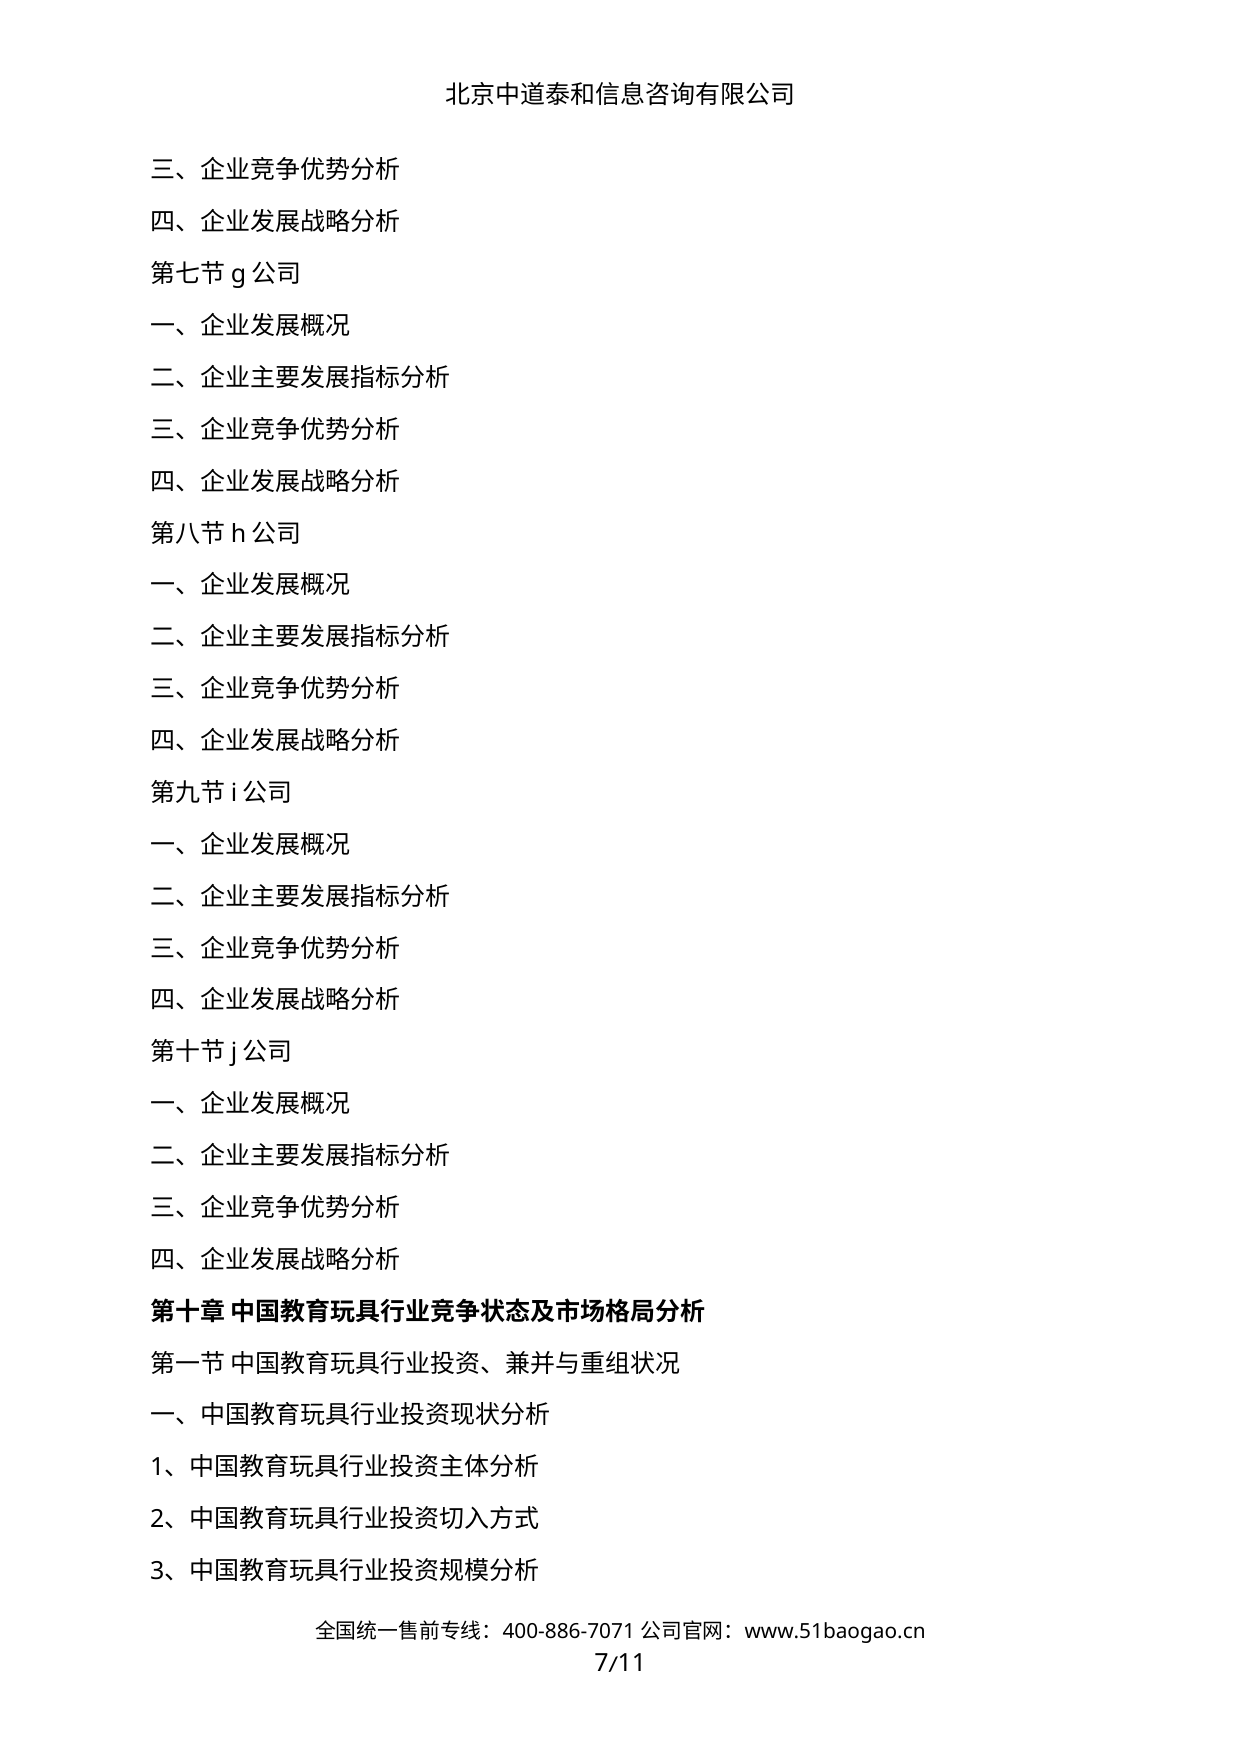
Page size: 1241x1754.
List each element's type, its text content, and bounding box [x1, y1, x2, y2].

text 第十章 中国教育玩具行业竞争状态及市场格局分析 [150, 1291, 1090, 1327]
text 二、企业主要发展指标分析 [150, 617, 1090, 653]
text 一、企业发展概况 [150, 1084, 1090, 1120]
text 四、企业发展战略分析 [150, 1239, 1090, 1276]
text 三、企业竞争优势分析 [150, 150, 1090, 186]
text 三、企业竞争优势分析 [150, 409, 1090, 446]
text 四、企业发展战略分析 [150, 721, 1090, 757]
text 一、中国教育玩具行业投资现状分析 [150, 1395, 1090, 1431]
text 四、企业发展战略分析 [150, 980, 1090, 1016]
text 一、企业发展概况 [150, 565, 1090, 601]
text 三、企业竞争优势分析 [150, 669, 1090, 705]
text 二、企业主要发展指标分析 [150, 1136, 1090, 1172]
text 3、中国教育玩具行业投资规模分析 [150, 1551, 1090, 1587]
text 三、企业竞争优势分析 [150, 1187, 1090, 1224]
text 一、企业发展概况 [150, 824, 1090, 861]
text 2、中国教育玩具行业投资切入方式 [150, 1499, 1090, 1535]
text 三、企业竞争优势分析 [150, 928, 1090, 964]
text 第十节 j公司 [150, 1032, 1090, 1068]
text 1、中国教育玩具行业投资主体分析 [150, 1447, 1090, 1483]
text 四、企业发展战略分析 [150, 461, 1090, 497]
text 第八节 h公司 [150, 513, 1090, 549]
text 一、企业发展概况 [150, 306, 1090, 342]
text 第九节 i公司 [150, 772, 1090, 809]
text 第一节 中国教育玩具行业投资、兼并与重组状况 [150, 1343, 1090, 1379]
text 二、企业主要发展指标分析 [150, 357, 1090, 394]
text 二、企业主要发展指标分析 [150, 876, 1090, 912]
text 第七节 g公司 [150, 254, 1090, 290]
text 四、企业发展战略分析 [150, 202, 1090, 238]
